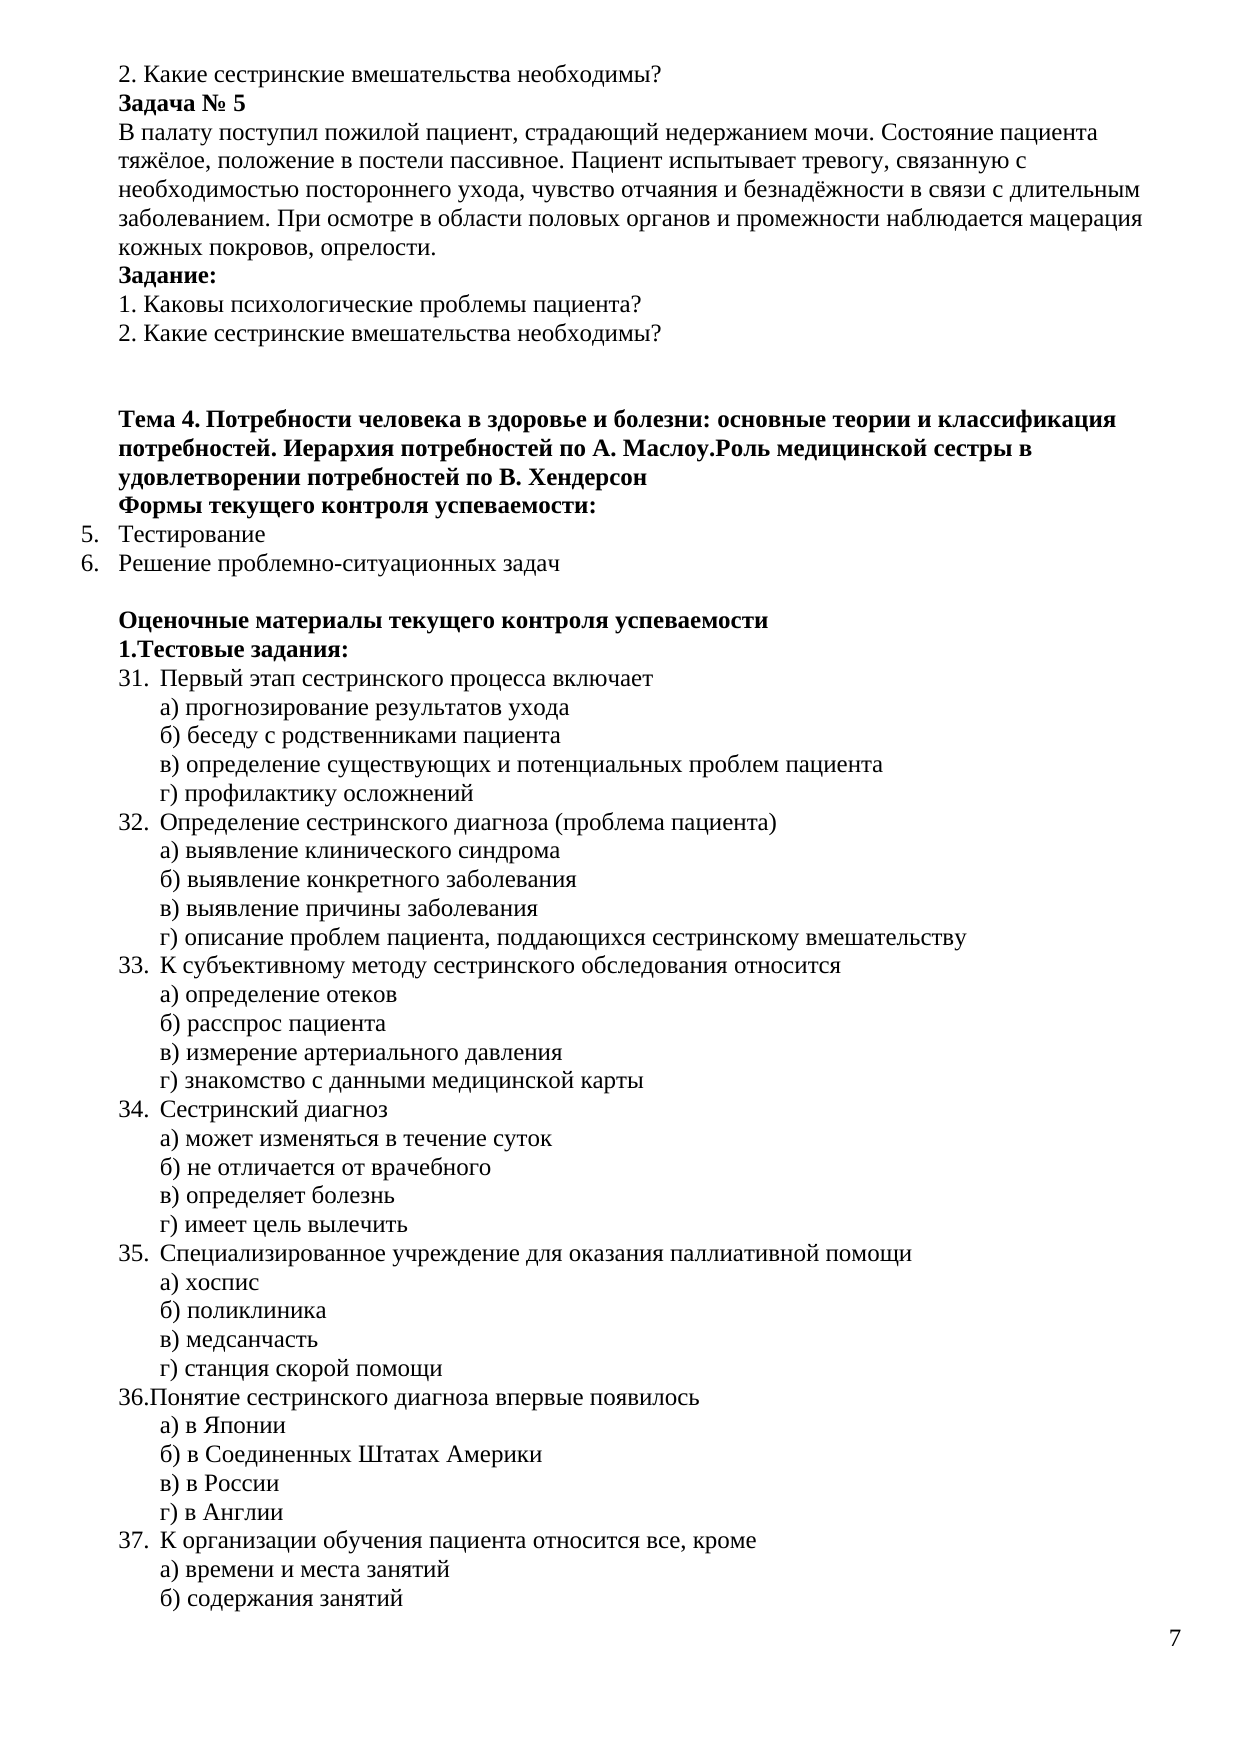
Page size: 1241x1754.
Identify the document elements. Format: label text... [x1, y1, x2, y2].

text 35. Специализированное учреждение для оказания паллиативной помощи [118, 1238, 1181, 1267]
text 34. Сестринский диагноз [118, 1094, 1181, 1123]
text Задание: [118, 260, 1181, 289]
list Решение проблемно-ситуационных задач [81, 548, 1181, 577]
list Тестирование [81, 519, 1181, 548]
text а) времени и места занятий [159, 1554, 1181, 1583]
text Оценочные материалы текущего контроля успеваемости [118, 605, 1181, 634]
text Задача № 5 [118, 88, 1181, 117]
text г) в Англии [159, 1497, 1181, 1525]
text б) выявление конкретного заболевания [159, 864, 1181, 893]
text 33. К субъективному методу сестринского обследования относится [118, 950, 1181, 979]
text 2. Какие сестринские вмешательства необходимы? [118, 59, 1181, 88]
text 32. Определение сестринского диагноза (проблема пациента) [118, 807, 1181, 835]
text 36.Понятие сестринского диагноза впервые появилось [118, 1382, 1181, 1410]
text а) прогнозирование результатов ухода [159, 692, 1181, 720]
text в) измерение артериального давления [159, 1037, 1181, 1065]
text г) профилактику осложнений [159, 778, 1181, 807]
text Тема 4. Потребности человека в здоровье и болезни: основные теории и классификация потребностей. Иерархия потребностей по А. Маслоу.Роль медицинской сестры в удовлетворении потребностей по В. Хендерсон [118, 404, 1181, 490]
text б) расспрос пациента [159, 1008, 1181, 1037]
text 37. К организации обучения пациента относится все, кроме [118, 1525, 1181, 1554]
text а) хоспис [159, 1267, 1181, 1295]
text 2. Какие сестринские вмешательства необходимы? [118, 318, 1181, 347]
text 31. Первый этап сестринского процесса включает [118, 663, 1181, 692]
text в) определяет болезнь [159, 1180, 1181, 1209]
text в) выявление причины заболевания [159, 893, 1181, 922]
text б) не отличается от врачебного [159, 1152, 1181, 1180]
text а) в Японии [159, 1410, 1181, 1439]
text б) содержания занятий [159, 1583, 1181, 1612]
text г) станция скорой помощи [159, 1353, 1181, 1382]
text г) имеет цель вылечить [159, 1209, 1181, 1238]
text а) определение отеков [159, 979, 1181, 1008]
text В палату поступил пожилой пациент, страдающий недержанием мочи. Состояние пациента тяжёлое, положение в постели пассивное. Пациент испытывает тревогу, связанную с необходимостью постороннего ухода, чувство отчаяния и безнадёжности в связи с длительным заболеванием. При осмотре в области половых органов и промежности наблюдается мацерация кожных покровов, опрелости. [118, 117, 1181, 260]
text б) в Соединенных Штатах Америки [159, 1439, 1181, 1468]
text б) беседу с родственниками пациента [159, 720, 1181, 749]
text б) поликлиника [159, 1295, 1181, 1324]
text в) определение существующих и потенциальных проблем пациента [159, 749, 1181, 778]
text в) в России [159, 1468, 1181, 1497]
text а) выявление клинического синдрома [159, 835, 1181, 864]
text 1. Каковы психологические проблемы пациента? [118, 289, 1181, 318]
text г) знакомство с данными медицинской карты [159, 1065, 1181, 1094]
text в) медсанчасть [159, 1324, 1181, 1353]
text 1.Тестовые задания: [118, 634, 1181, 663]
text г) описание проблем пациента, поддающихся сестринскому вмешательству [159, 922, 1181, 950]
text Формы текущего контроля успеваемости: [118, 490, 1181, 519]
text а) может изменяться в течение суток [159, 1123, 1181, 1152]
